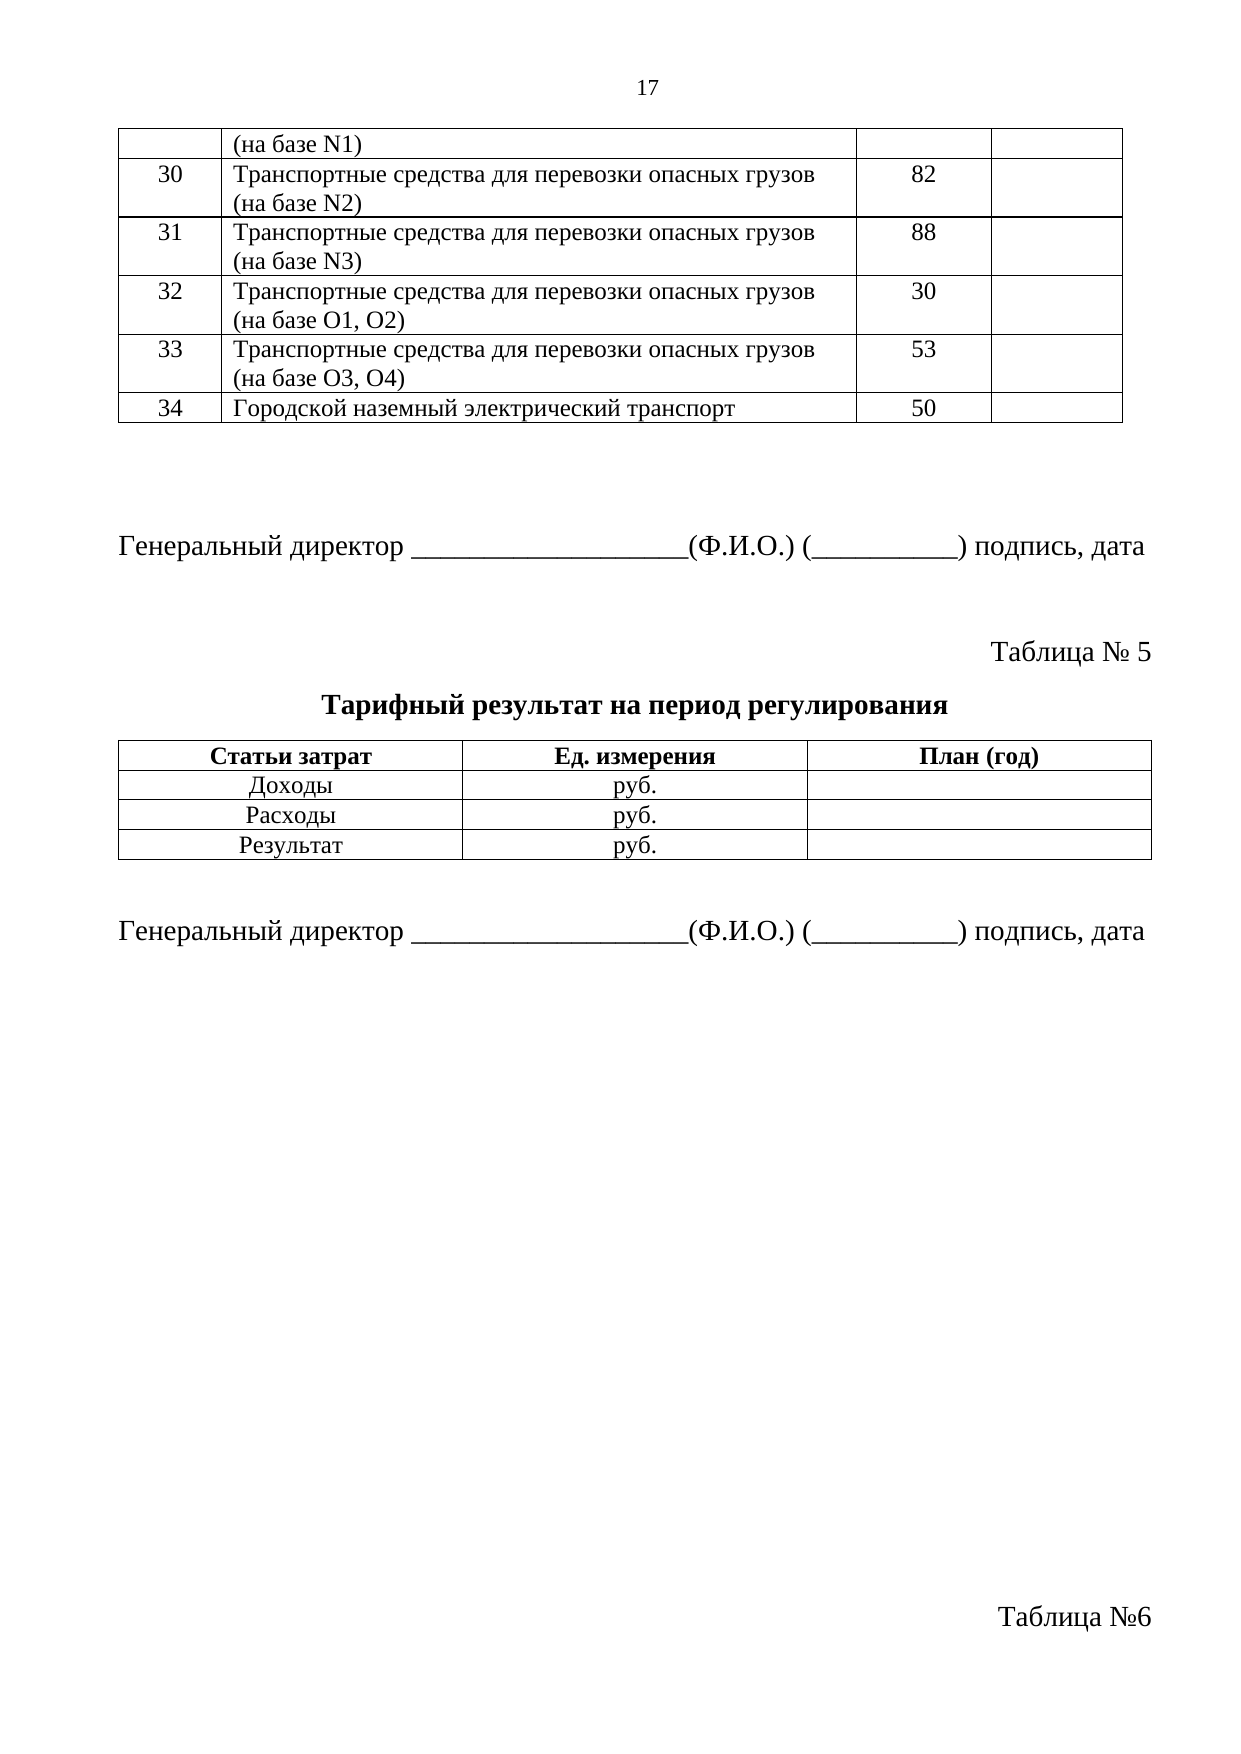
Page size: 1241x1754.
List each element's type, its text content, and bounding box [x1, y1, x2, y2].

table_cell Транспортные средства для перевозки опасных грузов (на базе N3) [222, 218, 856, 275]
table_cell [992, 276, 1122, 333]
table_cell Транспортные средства для перевозки опасных грузов (на базе О1, О2) [222, 276, 856, 333]
table_cell 30 [119, 159, 221, 216]
table_header Ед. измерения [463, 741, 807, 769]
table_cell [992, 129, 1122, 158]
table_cell 29 [119, 129, 221, 158]
text Генеральный директор ___________________(Ф.И.О.) (__________) подпись, дата [118, 528, 1152, 562]
text Таблица № 5 [118, 634, 1152, 668]
table_cell 50 [857, 393, 991, 422]
table_header Статьи затрат [119, 741, 462, 769]
table_cell [808, 830, 1151, 859]
table_cell Городской наземный электрический транспорт [222, 393, 856, 422]
table_cell [808, 771, 1151, 799]
table_cell руб. [463, 830, 807, 859]
table_cell руб. [463, 771, 807, 799]
text Тарифный результат на период регулирования [118, 687, 1152, 721]
table_cell 82 [857, 159, 991, 216]
table_cell 88 [857, 218, 991, 275]
table_cell Результат [119, 830, 462, 859]
table_cell 32 [119, 276, 221, 333]
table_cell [222, 129, 856, 158]
table_cell Доходы [119, 771, 462, 799]
table_cell 42 [857, 129, 991, 158]
table_cell Транспортные средства для перевозки опасных грузов (на базе N2) [222, 159, 856, 216]
table_cell 31 [119, 218, 221, 275]
table_cell [992, 335, 1122, 392]
table_cell 34 [119, 393, 221, 422]
text Таблица №6 [118, 1599, 1152, 1633]
table_cell [992, 159, 1122, 216]
table_cell 33 [119, 335, 221, 392]
table_cell Транспортные средства для перевозки опасных грузов (на базе О3, О4) [222, 335, 856, 392]
table_cell 53 [857, 335, 991, 392]
table_cell руб. [463, 800, 807, 829]
table_cell Расходы [119, 800, 462, 829]
table_cell [808, 800, 1151, 829]
table_cell [992, 218, 1122, 275]
text Генеральный директор ___________________(Ф.И.О.) (__________) подпись, дата [118, 913, 1152, 946]
table_header План (год) [808, 741, 1151, 769]
table_cell 30 [857, 276, 991, 333]
table_cell [992, 393, 1122, 422]
